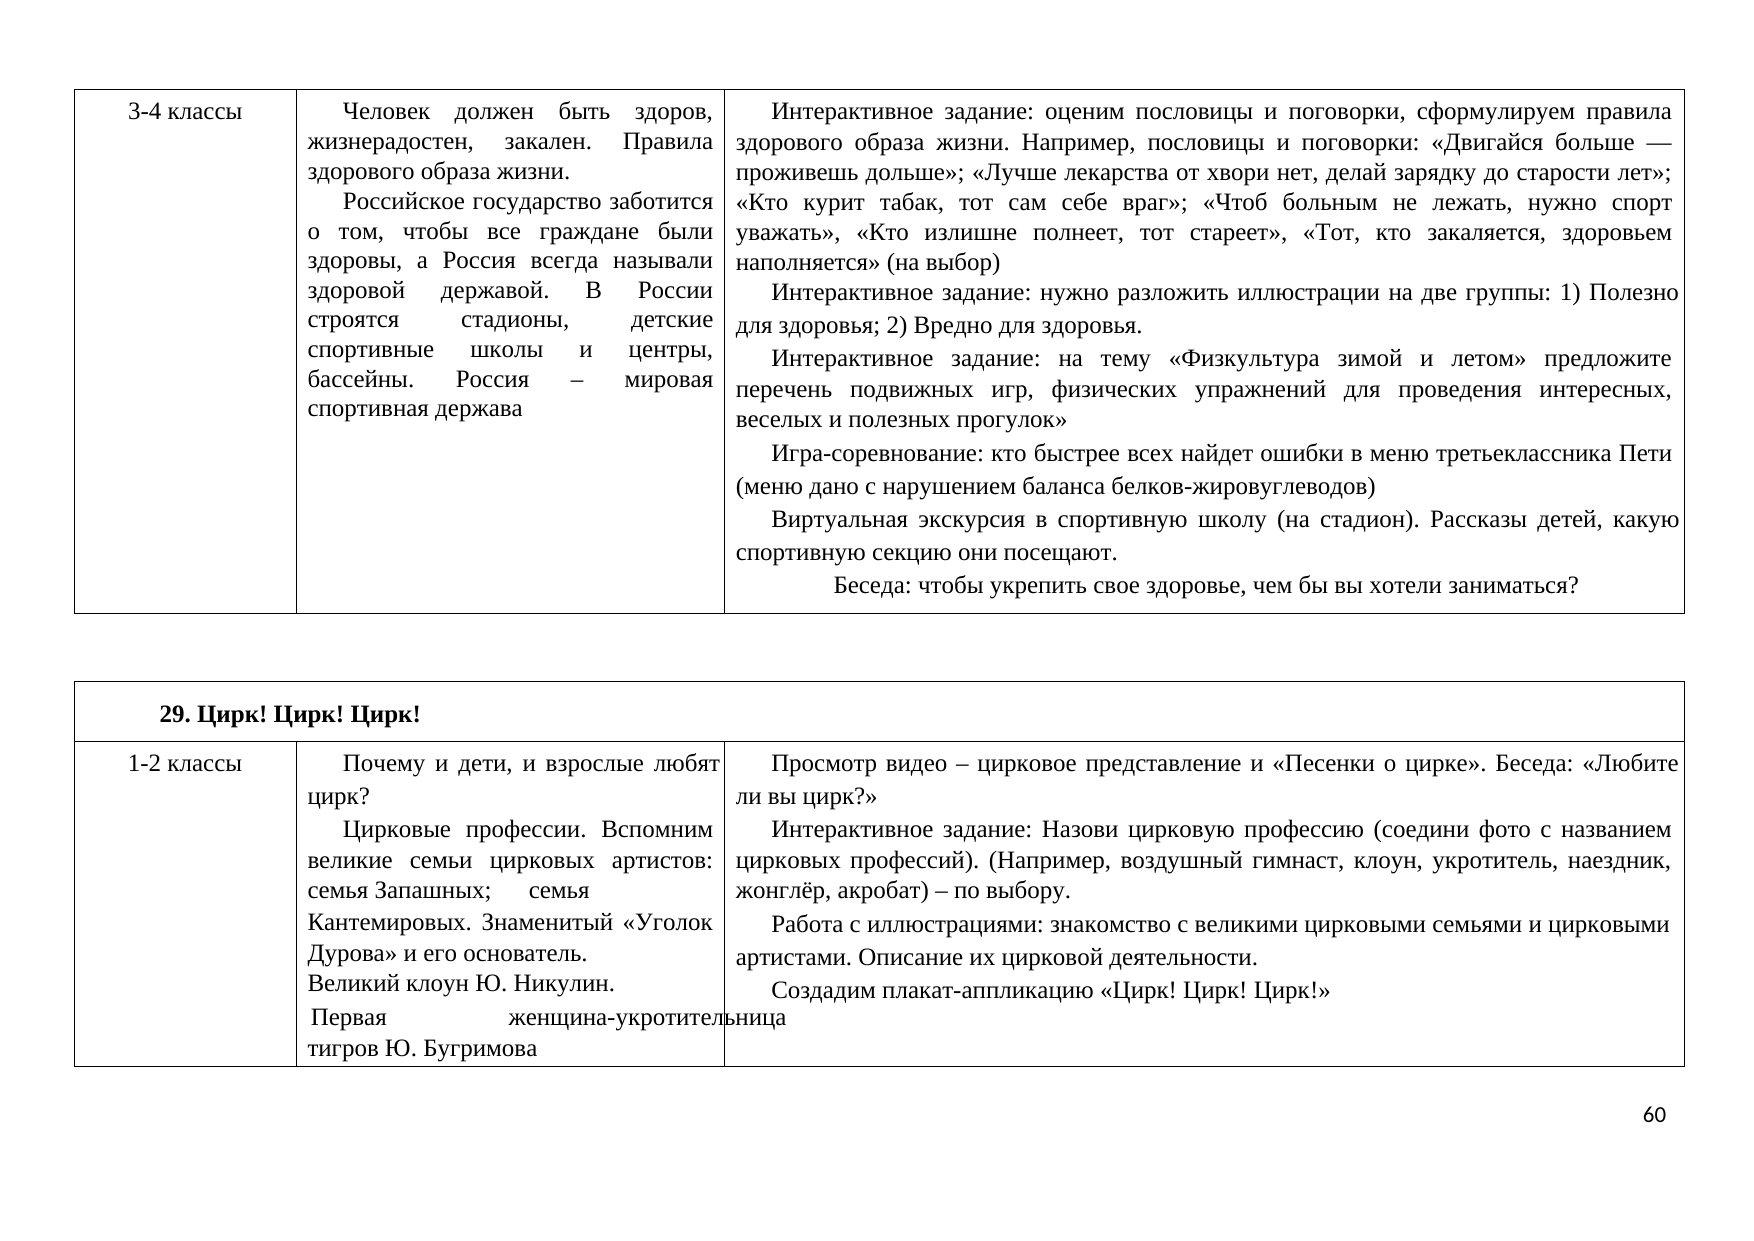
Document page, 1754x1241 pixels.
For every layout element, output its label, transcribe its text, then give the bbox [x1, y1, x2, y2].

table_header 29. Цирк! Цирк! Цирк! [75, 682, 1684, 741]
table_header 3-4 классы [75, 90, 296, 613]
table_cell Просмотр видео – цирковое представление и «Песенки о цирке». Беседа: «Любите ли вы цирк?» Интерактивное задание: Назови цирковую профессию (соедини фото с названием цирковых профессий). (Например, воздушный гимнаст, клоун, укротитель, наездник, жонглёр, акробат) – по выбору. Работа с иллюстрациями: знакомство с великими цирковыми семьями и цирковыми артистами. Описание их цирковой деятельности. Создадим плакат-аппликацию «Цирк! Цирк! Цирк!» [725, 742, 1684, 1066]
table_header Человек должен быть здоров, жизнерадостен, закален. Правила здорового образа жизни. Российское государство заботится о том, чтобы все граждане были здоровы, а Россия всегда называли здоровой державой. В России строятся стадионы, детские спортивные школы и центры, бассейны. Россия – мировая спортивная держава [297, 90, 724, 613]
table_header Интерактивное задание: оценим пословицы и поговорки, сформулируем правила здорового образа жизни. Например, пословицы и поговорки: «Двигайся больше — проживешь дольше»; «Лучше лекарства от хвори нет, делай зарядку до старости лет»; «Кто курит табак, тот сам себе враг»; «Чтоб больным не лежать, нужно спорт уважать», «Кто излишне полнеет, тот стареет», «Тот, кто закаляется, здоровьем наполняется» (на выбор) Интерактивное задание: нужно разложить иллюстрации на две группы: 1) Полезно для здоровья; 2) Вредно для здоровья. Интерактивное задание: на тему «Физкультура зимой и летом» предложите перечень подвижных игр, физических упражнений для проведения интересных, веселых и полезных прогулок» Игра-соревнование: кто быстрее всех найдет ошибки в меню третьеклассника Пети (меню дано с нарушением баланса белков-жировуглеводов) Виртуальная экскурсия в спортивную школу (на стадион). Рассказы детей, какую спортивную секцию они посещают. Беседа: чтобы укрепить свое здоровье, чем бы вы хотели заниматься? [725, 90, 1684, 613]
table_cell Почему и дети, и взрослые любят цирк? Цирковые профессии. Вспомним великие семьи цирковых артистов: семья Запашных; семья Кантемировых. Знаменитый «Уголок Дурова» и его основатель. Великий клоун Ю. Никулин. Первая женщина-укротительница тигров Ю. Бугримова [297, 742, 724, 1066]
table_cell 1-2 классы [75, 742, 296, 1066]
